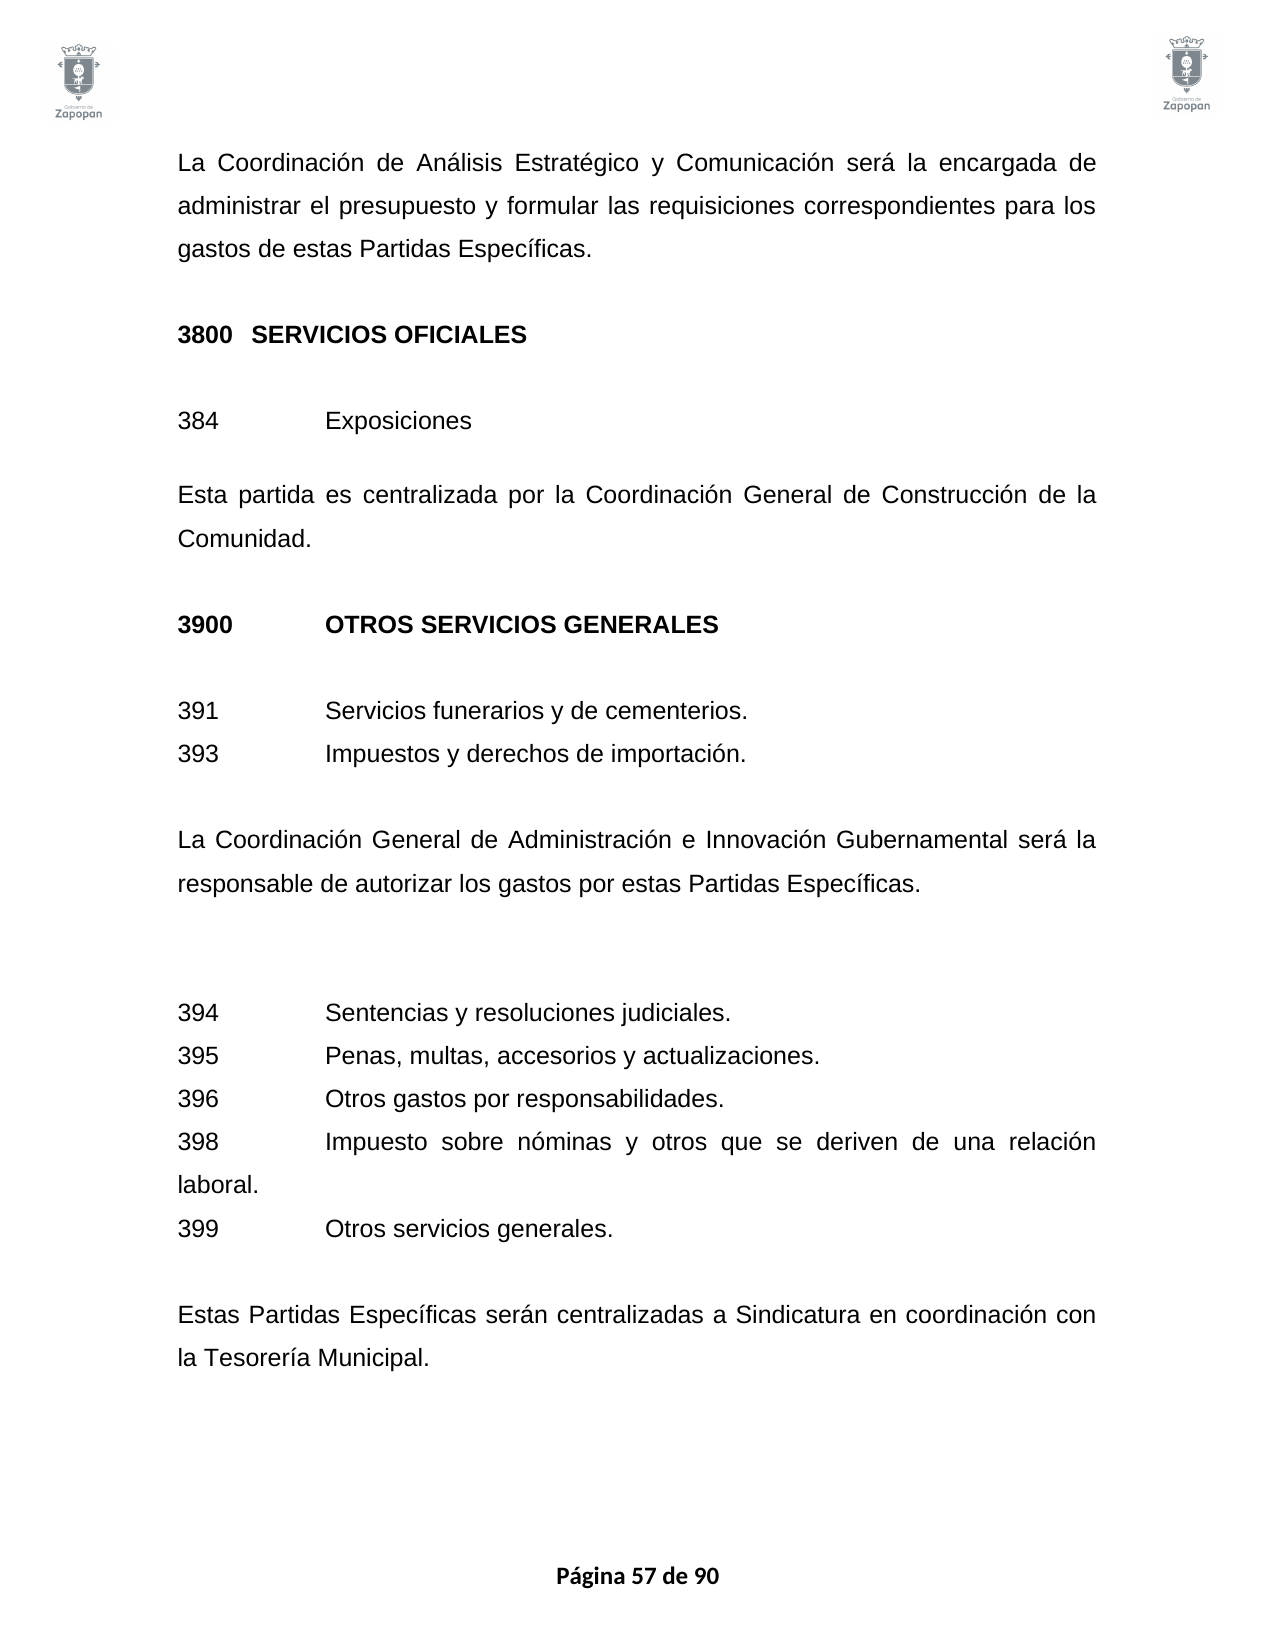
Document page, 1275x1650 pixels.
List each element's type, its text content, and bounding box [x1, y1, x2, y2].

text La Coordinación General de Administración e Innovación Gubernamental será la responsable de autorizar los gastos por estas Partidas Específicas. [177, 826, 1098, 897]
picture [1150, 34, 1223, 114]
text Estas Partidas Específicas serán centralizadas a Sindicatura en coordinación con la Tesorería Municipal. [177, 1300, 1098, 1372]
text 3800 SERVICIOS OFICIALES [177, 320, 1098, 349]
text 395 Penas, multas, accesorios y actualizaciones. [177, 1041, 1098, 1070]
text 399 Otros servicios generales. [177, 1214, 1098, 1242]
text 394 Sentencias y resoluciones judiciales. [177, 998, 1098, 1027]
text Esta partida es centralizada por la Coordinación General de Construcción de la Comunidad. [177, 481, 1098, 552]
picture [42, 42, 114, 122]
text 393 Impuestos y derechos de importación. [177, 739, 1098, 768]
text 384 Exposiciones [177, 406, 1098, 435]
text 398 Impuesto sobre nóminas y otros que se deriven de una relación laboral. [177, 1127, 1098, 1199]
text 3900 OTROS SERVICIOS GENERALES [177, 610, 1098, 639]
text 396 Otros gastos por responsabilidades. [177, 1084, 1098, 1113]
text 391 Servicios funerarios y de cementerios. [177, 696, 1098, 725]
text La Coordinación de Análisis Estratégico y Comunicación será la encargada de administrar el presupuesto y formular las requisiciones correspondientes para los gastos de estas Partidas Específicas. [177, 148, 1098, 263]
